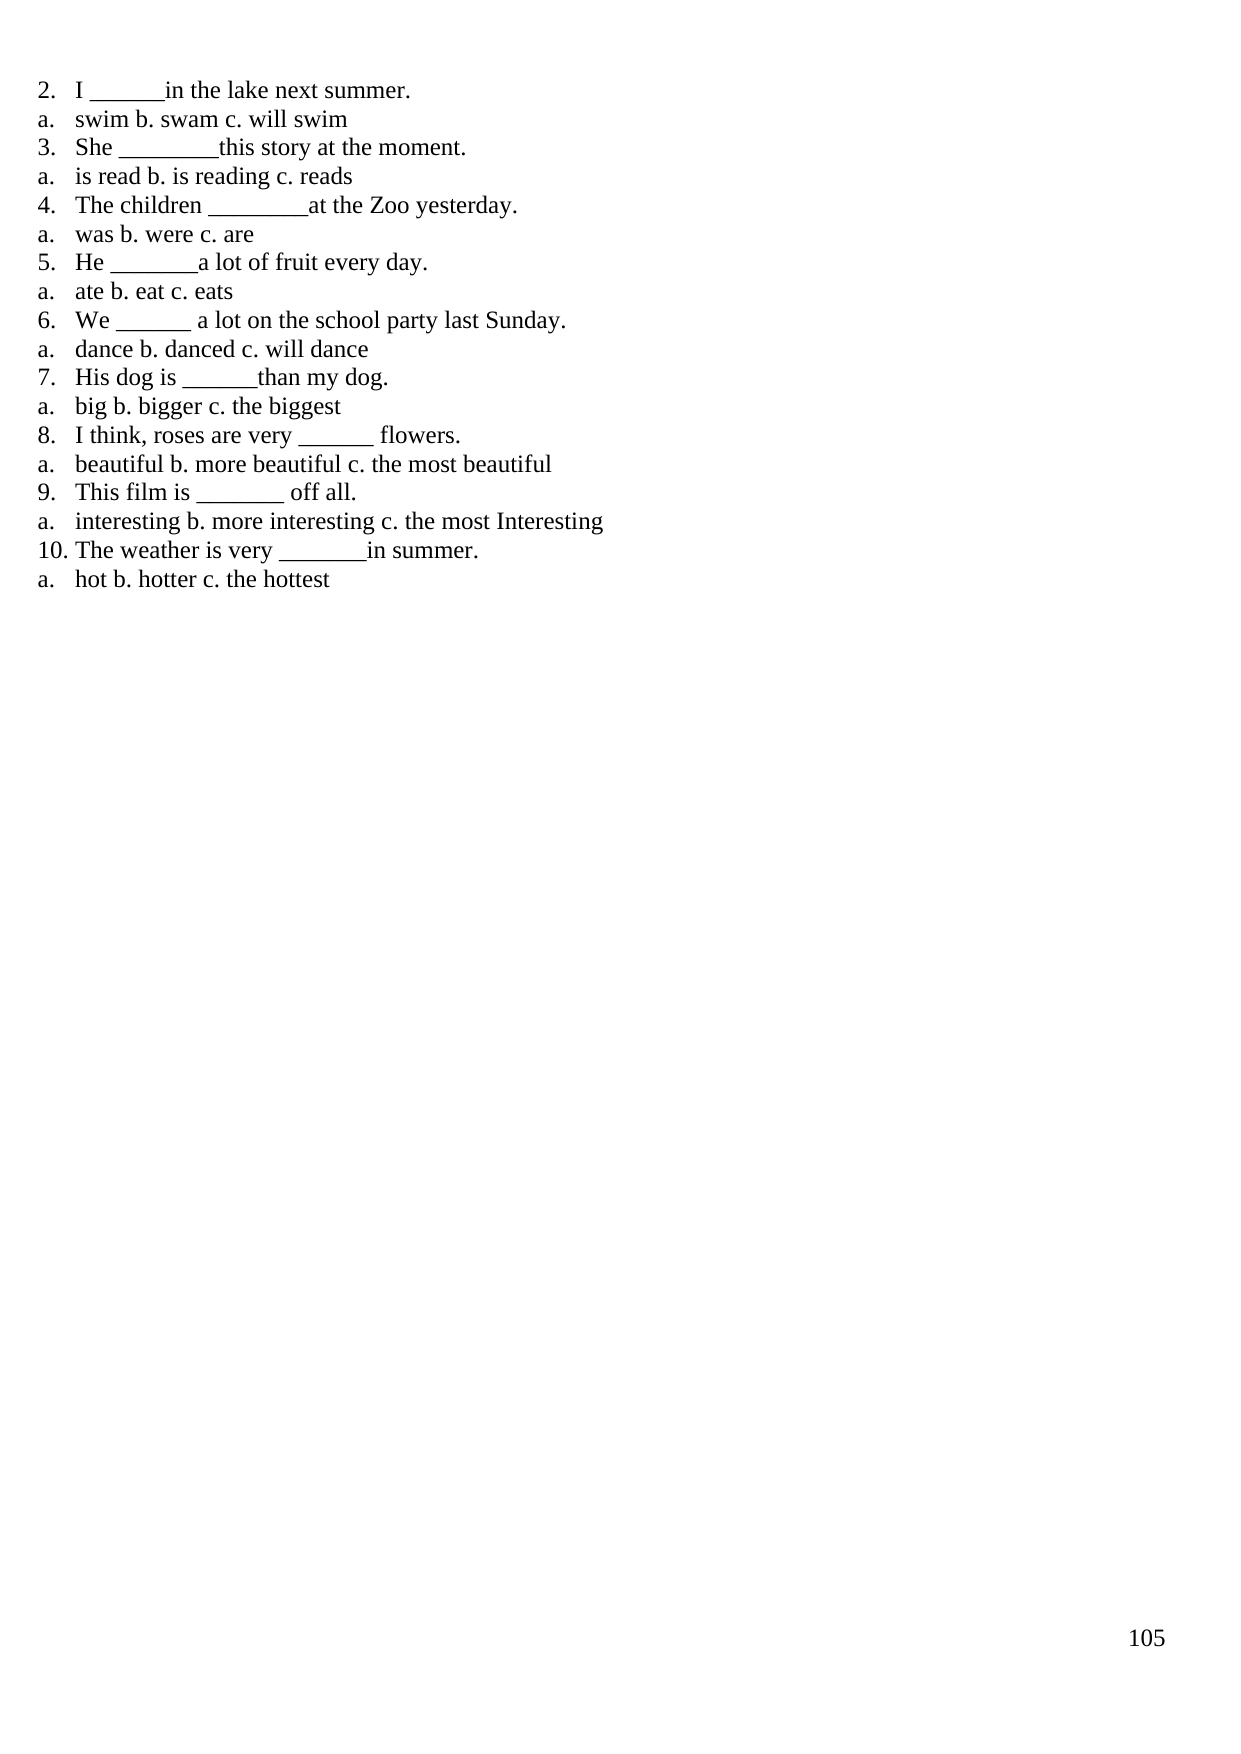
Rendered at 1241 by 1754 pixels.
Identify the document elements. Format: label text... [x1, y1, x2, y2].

list The weather is very _______in summer. [37, 535, 1165, 564]
list interesting b. more interesting c. the most Interesting [37, 506, 1165, 535]
list I ______in the lake next summer. [37, 75, 1165, 104]
list was b. were c. are [37, 219, 1165, 247]
list big b. bigger c. the biggest [37, 391, 1165, 420]
list hot b. hotter c. the hottest [37, 564, 1165, 592]
list The children ________at the Zoo yesterday. [37, 190, 1165, 219]
list ate b. eat c. eats [37, 276, 1165, 305]
list I think, roses are very ______ flowers. [37, 420, 1165, 449]
list He _______a lot of fruit every day. [37, 247, 1165, 276]
list We ______ a lot on the school party last Sunday. [37, 305, 1165, 334]
list His dog is ______than my dog. [37, 362, 1165, 391]
list is read b. is reading c. reads [37, 161, 1165, 190]
list dance b. danced c. will dance [37, 334, 1165, 362]
list swim b. swam c. will swim [37, 104, 1165, 132]
list She ________this story at the moment. [37, 132, 1165, 161]
list beautiful b. more beautiful c. the most beautiful [37, 449, 1165, 477]
list This film is _______ off all. [37, 477, 1165, 506]
